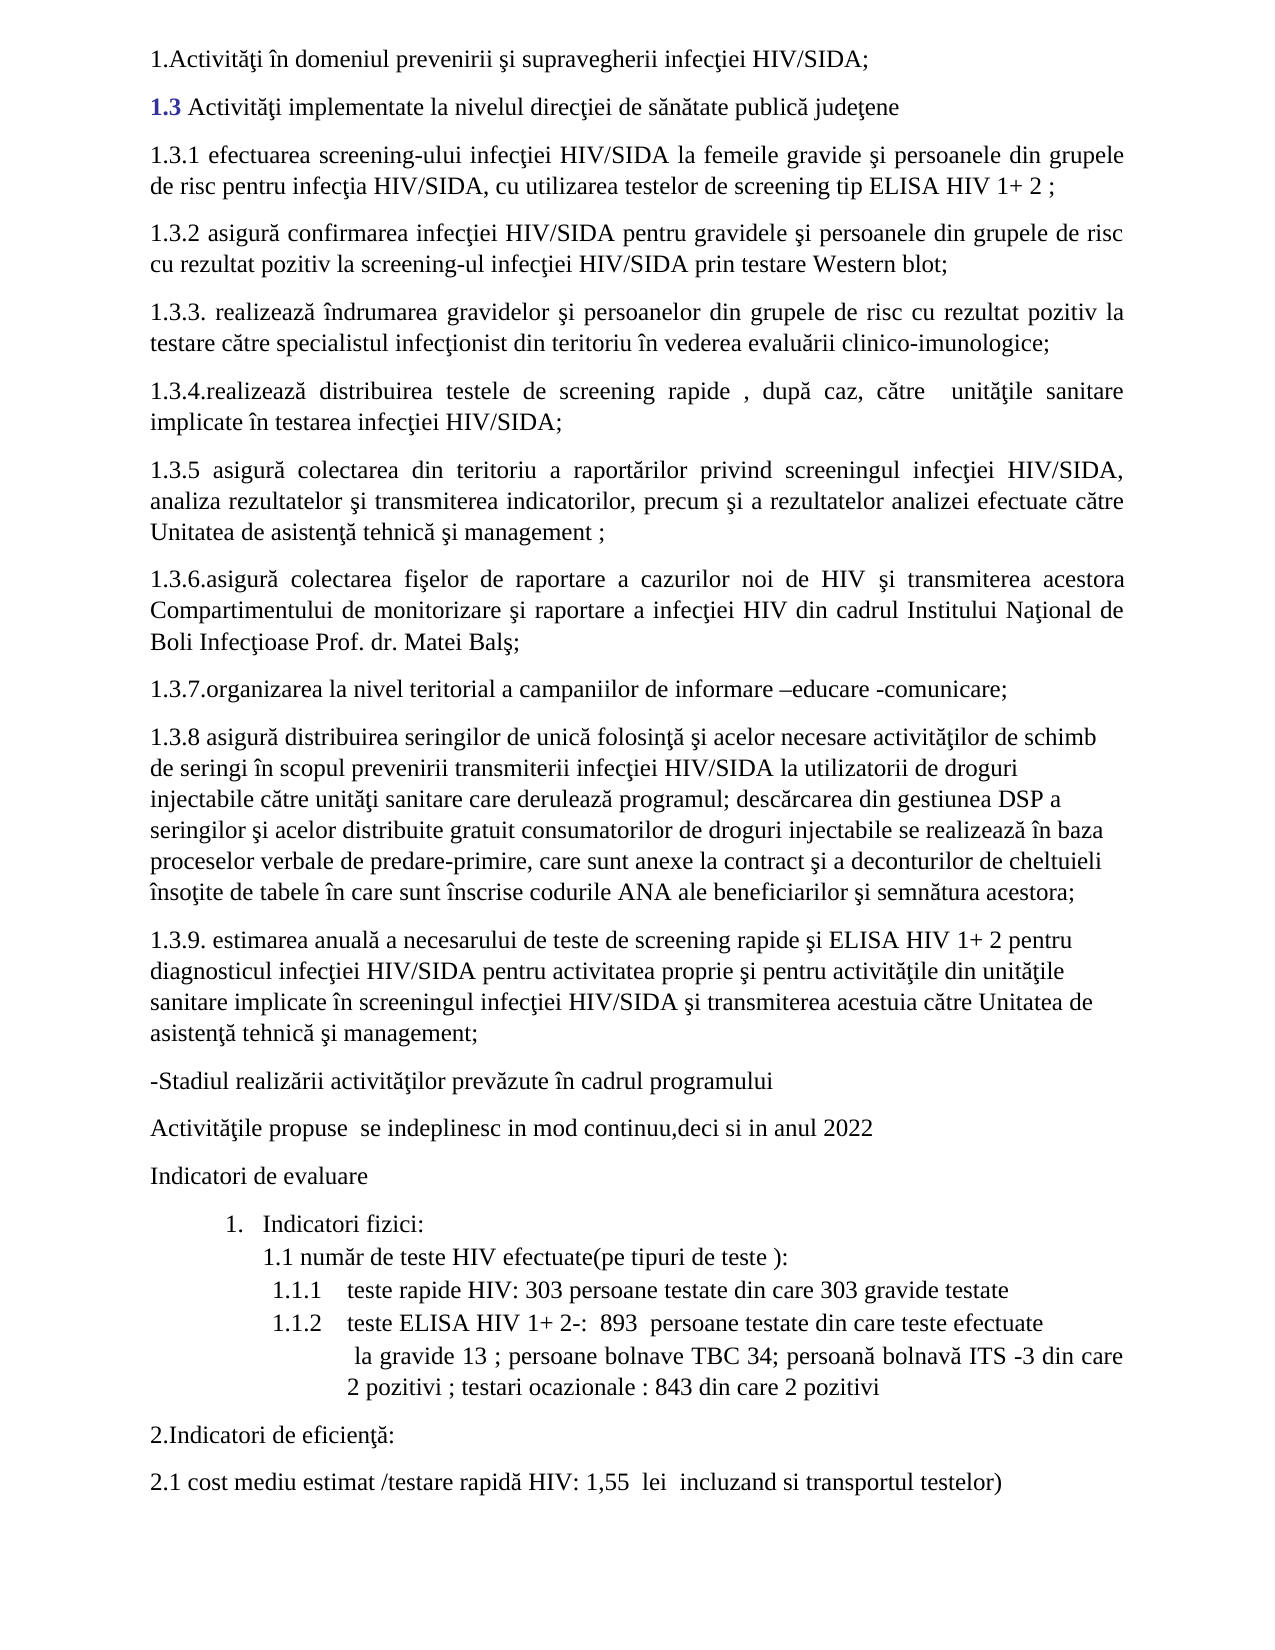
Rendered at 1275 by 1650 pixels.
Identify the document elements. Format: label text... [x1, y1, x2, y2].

text Indicatori de evaluare [150, 1161, 1125, 1190]
list Indicatori fizici: [225, 1209, 1125, 1238]
text 2.1 cost mediu estimat /testare rapidă HIV: 1,55 lei incluzand si transportul testelor) [150, 1467, 1125, 1496]
text 1.3.8 asigură distribuirea seringilor de unică folosinţă şi acelor necesare activităţilor de schimb de seringi în scopul prevenirii transmiterii infecţiei HIV/SIDA la utilizatorii de droguri injectabile către unităţi sanitare care derulează programul; descărcarea din gestiunea DSP a seringilor şi acelor distribuite gratuit consumatorilor de droguri injectabile se realizează în baza proceselor verbale de predare-primire, care sunt anexe la contract şi a deconturilor de cheltuieli însoţite de tabele în care sunt înscrise codurile ANA ale beneficiarilor şi semnătura acestora; [150, 722, 1125, 906]
text 1.3.7.organizarea la nivel teritorial a campaniilor de informare –educare -comunicare; [150, 674, 1125, 703]
text 2.Indicatori de eficienţă: [150, 1420, 1125, 1448]
text 1.3.9. estimarea anuală a necesarului de teste de screening rapide şi ELISA HIV 1+ 2 pentru diagnosticul infecţiei HIV/SIDA pentru activitatea proprie şi pentru activităţile din unităţile sanitare implicate în screeningul infecţiei HIV/SIDA şi transmiterea acestuia către Unitatea de asistenţă tehnică şi management; [150, 925, 1125, 1047]
list număr de teste HIV efectuate(pe tipuri de teste ): [262, 1242, 1125, 1271]
text Activităţile propuse se indeplinesc in mod continuu,deci si in anul 2022 [150, 1113, 1125, 1142]
list teste rapide HIV: 303 persoane testate din care 303 gravide testate [272, 1275, 1125, 1304]
text 1.3.6.asigură colectarea fişelor de raportare a cazurilor noi de HIV şi transmiterea acestora Compartimentului de monitorizare şi raportare a infecţiei HIV din cadrul Institului Naţional de Boli Infecţioase Prof. dr. Matei Balş; [150, 564, 1125, 655]
text 1.3.2 asigură confirmarea infecţiei HIV/SIDA pentru gravidele şi persoanele din grupele de risc cu rezultat pozitiv la screening-ul infecţiei HIV/SIDA prin testare Western blot; [150, 218, 1125, 278]
text 1.Activităţi în domeniul prevenirii şi supravegherii infecţiei HIV/SIDA; [150, 44, 1125, 73]
text 1.3.5 asigură colectarea din teritoriu a raportărilor privind screeningul infecţiei HIV/SIDA, analiza rezultatelor şi transmiterea indicatorilor, precum şi a rezultatelor analizei efectuate către Unitatea de asistenţă tehnică şi management ; [150, 455, 1125, 546]
list teste ELISA HIV 1+ 2-: 893 persoane testate din care teste efectuate [272, 1308, 1125, 1337]
text la gravide 13 ; persoane bolnave TBC 34; persoană bolnavă ITS -3 din care 2 pozitivi ; testari ocazionale : 843 din care 2 pozitivi [347, 1341, 1125, 1401]
text 1.3.3. realizează îndrumarea gravidelor şi persoanelor din grupele de risc cu rezultat pozitiv la testare către specialistul infecţionist din teritoriu în vederea evaluării clinico-imunologice; [150, 297, 1125, 357]
text 1.3.1 efectuarea screening-ului infecţiei HIV/SIDA la femeile gravide şi persoanele din grupele de risc pentru infecţia HIV/SIDA, cu utilizarea testelor de screening tip ELISA HIV 1+ 2 ; [150, 140, 1125, 199]
text 1.3 Activităţi implementate la nivelul direcţiei de sănătate publică judeţene [150, 92, 1125, 121]
text -Stadiul realizării activităţilor prevăzute în cadrul programului [150, 1066, 1125, 1094]
text 1.3.4.realizează distribuirea testele de screening rapide , după caz, către unităţile sanitare implicate în testarea infecţiei HIV/SIDA; [150, 376, 1125, 436]
